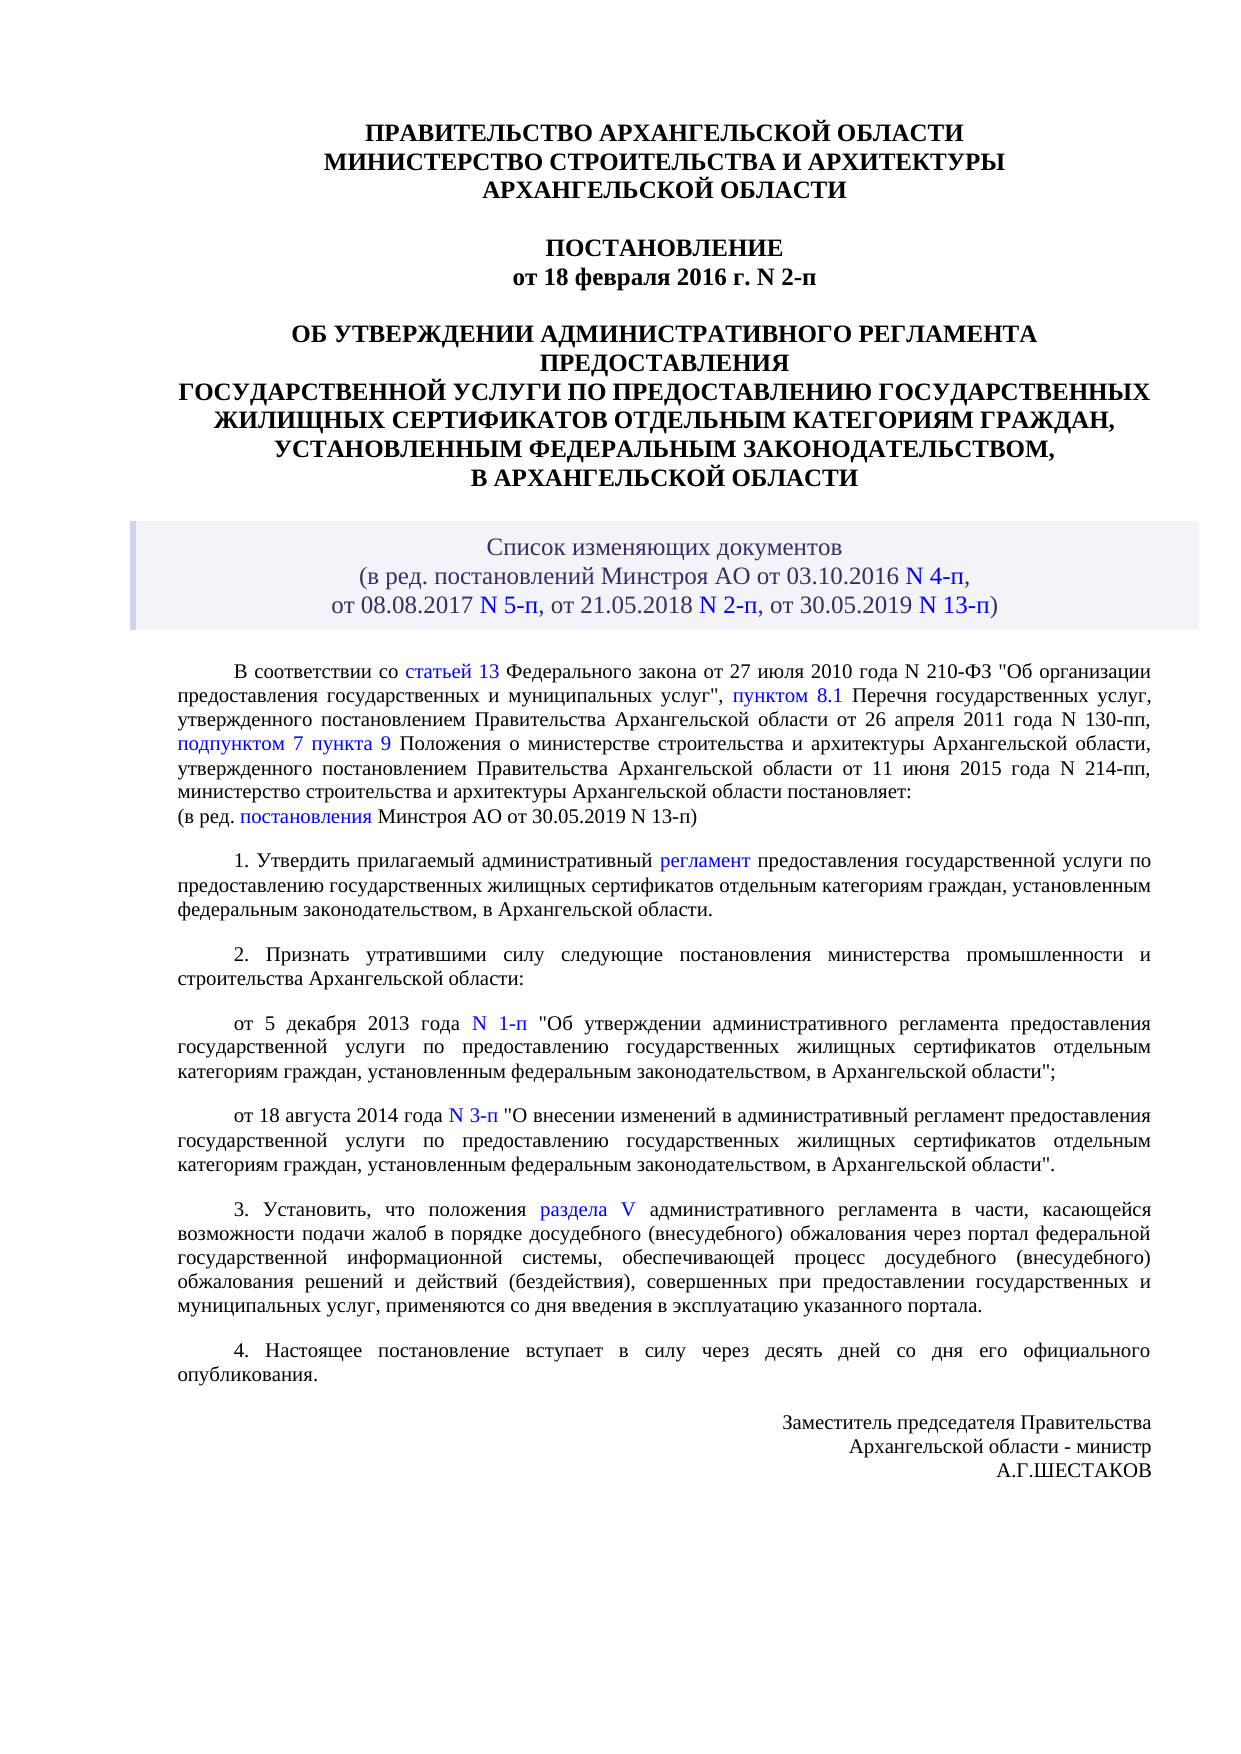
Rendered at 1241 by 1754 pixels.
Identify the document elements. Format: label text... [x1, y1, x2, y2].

title ПРАВИТЕЛЬСТВО АРХАНГЕЛЬСКОЙ ОБЛАСТИ [177, 118, 1152, 147]
text 3. Установить, что положения раздела V административного регламента в части, касающейся возможности подачи жалоб в порядке досудебного (внесудебного) обжалования через портал федеральной государственной информационной системы, обеспечивающей процесс досудебного (внесудебного) обжалования решений и действий (бездействия), совершенных при предоставлении государственных и муниципальных услуг, применяются со дня введения в эксплуатацию указанного портала. [177, 1196, 1152, 1317]
title УСТАНОВЛЕННЫМ ФЕДЕРАЛЬНЫМ ЗАКОНОДАТЕЛЬСТВОМ, [177, 434, 1152, 463]
text В соответствии со статьей 13 Федерального закона от 27 июля 2010 года N 210-ФЗ "Об организации предоставления государственных и муниципальных услуг", пунктом 8.1 Перечня государственных услуг, утвержденного постановлением Правительства Архангельской области от 26 апреля 2011 года N 130-пп, подпунктом 7 пункта 9 Положения о министерстве строительства и архитектуры Архангельской области, утвержденного постановлением Правительства Архангельской области от 11 июня 2015 года N 214-пп, министерство строительства и архитектуры Архангельской области постановляет: [177, 659, 1152, 803]
text 1. Утвердить прилагаемый административный регламент предоставления государственной услуги по предоставлению государственных жилищных сертификатов отдельным категориям граждан, установленным федеральным законодательством, в Архангельской области. [177, 848, 1152, 921]
title от 18 февраля 2016 г. N 2-п [177, 262, 1152, 291]
table_header Список изменяющих документов (в ред. постановлений Минстроя АО от 03.10.2016 N 4-п, от 08.08.2017 N 5-п, от 21.05.2018 N 2-п, от 30.05.2019 N 13-п) [136, 521, 1193, 630]
text Заместитель председателя Правительства [177, 1410, 1152, 1434]
title ГОСУДАРСТВЕННОЙ УСЛУГИ ПО ПРЕДОСТАВЛЕНИЮ ГОСУДАРСТВЕННЫХ [177, 377, 1152, 406]
title ЖИЛИЩНЫХ СЕРТИФИКАТОВ ОТДЕЛЬНЫМ КАТЕГОРИЯМ ГРАЖДАН, [177, 406, 1152, 434]
text от 18 августа 2014 года N 3-п "О внесении изменений в административный регламент предоставления государственной услуги по предоставлению государственных жилищных сертификатов отдельным категориям граждан, установленным федеральным законодательством, в Архангельской области". [177, 1103, 1152, 1176]
title МИНИСТЕРСТВО СТРОИТЕЛЬСТВА И АРХИТЕКТУРЫ [177, 147, 1152, 176]
title АРХАНГЕЛЬСКОЙ ОБЛАСТИ [177, 176, 1152, 204]
title ПОСТАНОВЛЕНИЕ [177, 233, 1152, 262]
text от 5 декабря 2013 года N 1-п "Об утверждении административного регламента предоставления государственной услуги по предоставлению государственных жилищных сертификатов отдельным категориям граждан, установленным федеральным законодательством, в Архангельской области"; [177, 1010, 1152, 1083]
text 2. Признать утратившими силу следующие постановления министерства промышленности и строительства Архангельской области: [177, 941, 1152, 989]
text 4. Настоящее постановление вступает в силу через десять дней со дня его официального опубликования. [177, 1338, 1152, 1386]
text А.Г.ШЕСТАКОВ [177, 1458, 1152, 1482]
text Архангельской области - министр [177, 1434, 1152, 1458]
title В АРХАНГЕЛЬСКОЙ ОБЛАСТИ [177, 463, 1152, 492]
title ОБ УТВЕРЖДЕНИИ АДМИНИСТРАТИВНОГО РЕГЛАМЕНТА ПРЕДОСТАВЛЕНИЯ [177, 319, 1152, 377]
text (в ред. постановления Минстроя АО от 30.05.2019 N 13-п) [177, 803, 1152, 828]
